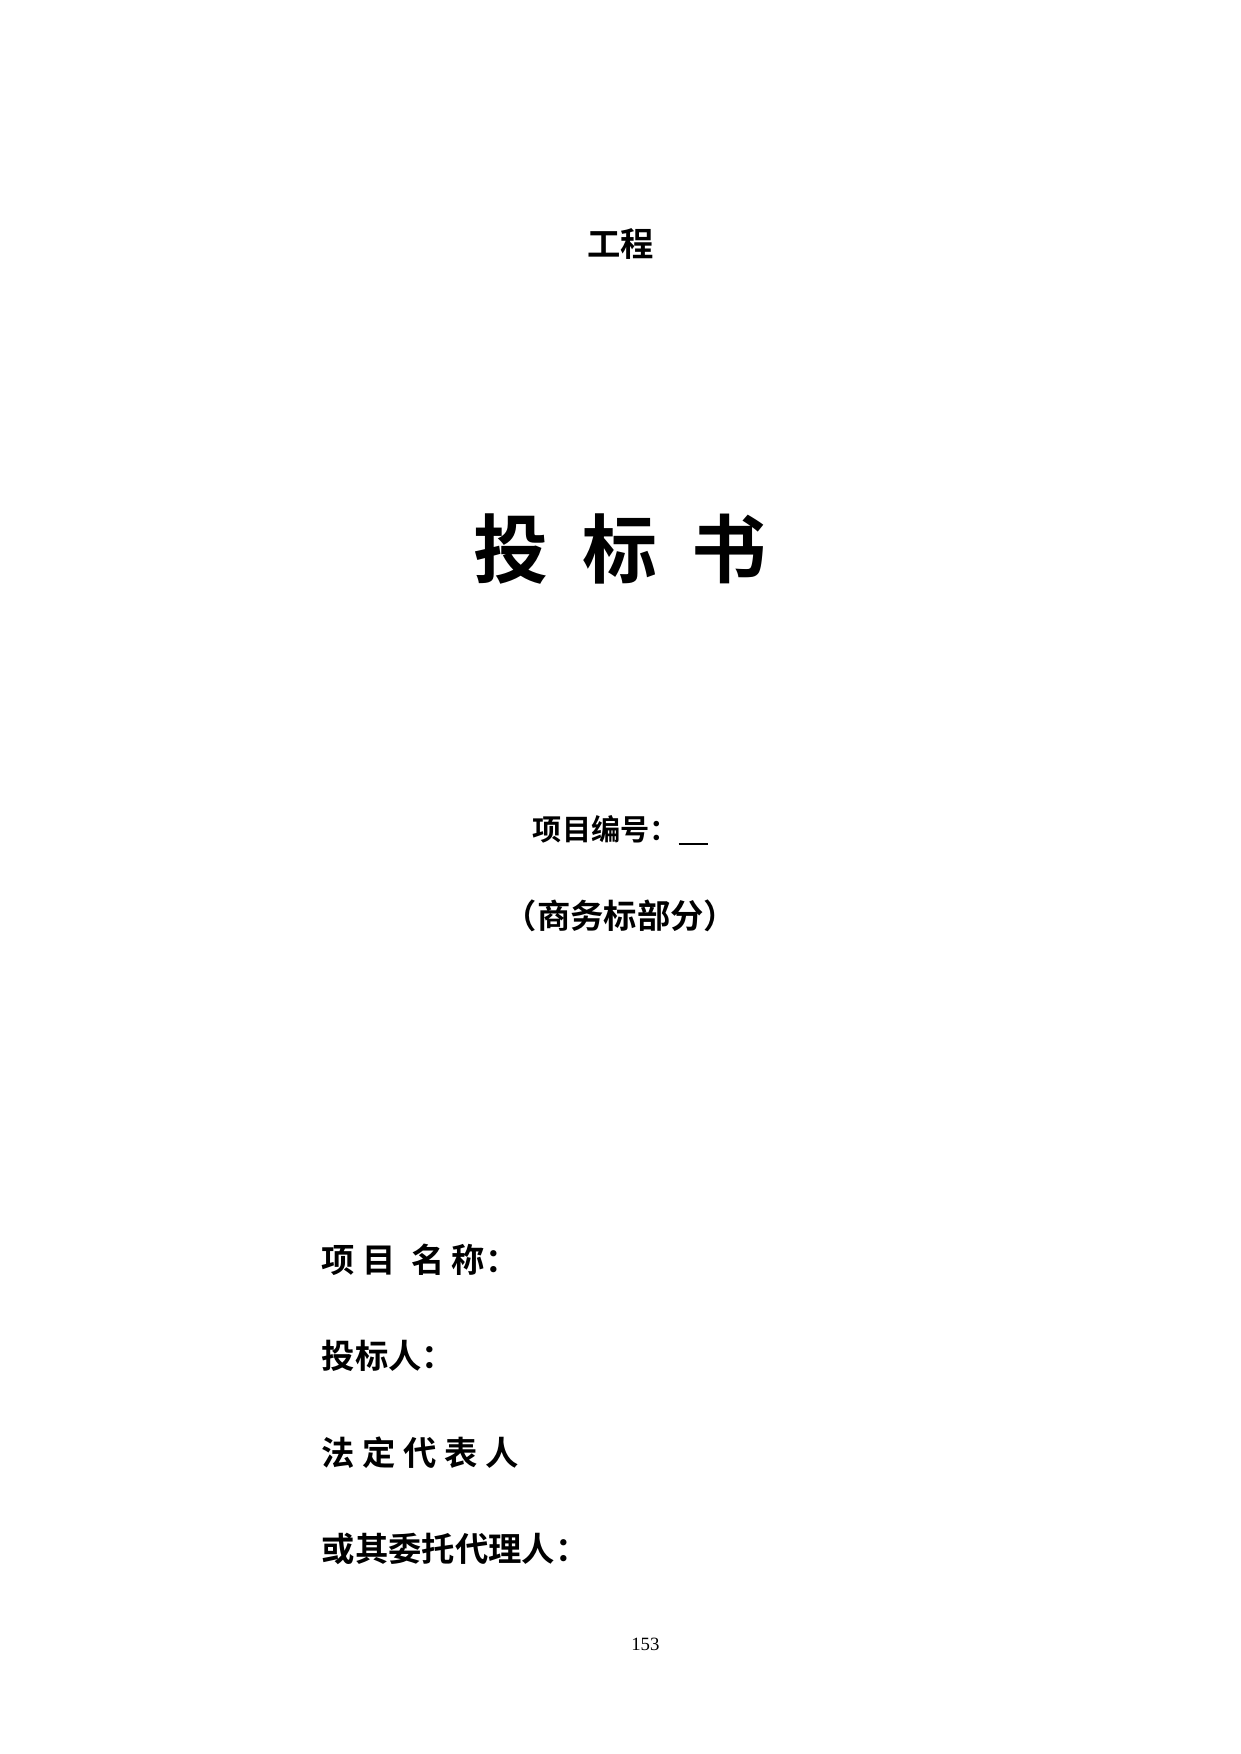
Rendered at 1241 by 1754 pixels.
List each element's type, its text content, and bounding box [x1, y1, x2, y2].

text 项目编号： [187, 795, 1053, 860]
text 法 定 代 表 人 [187, 1427, 1053, 1475]
text （商务标部分） [187, 881, 1053, 946]
text 投 标 书 [187, 479, 1053, 609]
text 投标人： [187, 1330, 1053, 1378]
text 工程 [187, 209, 1053, 274]
text 项 目 名 称： [187, 1234, 1053, 1282]
text 或其委托代理人： [187, 1523, 1053, 1571]
